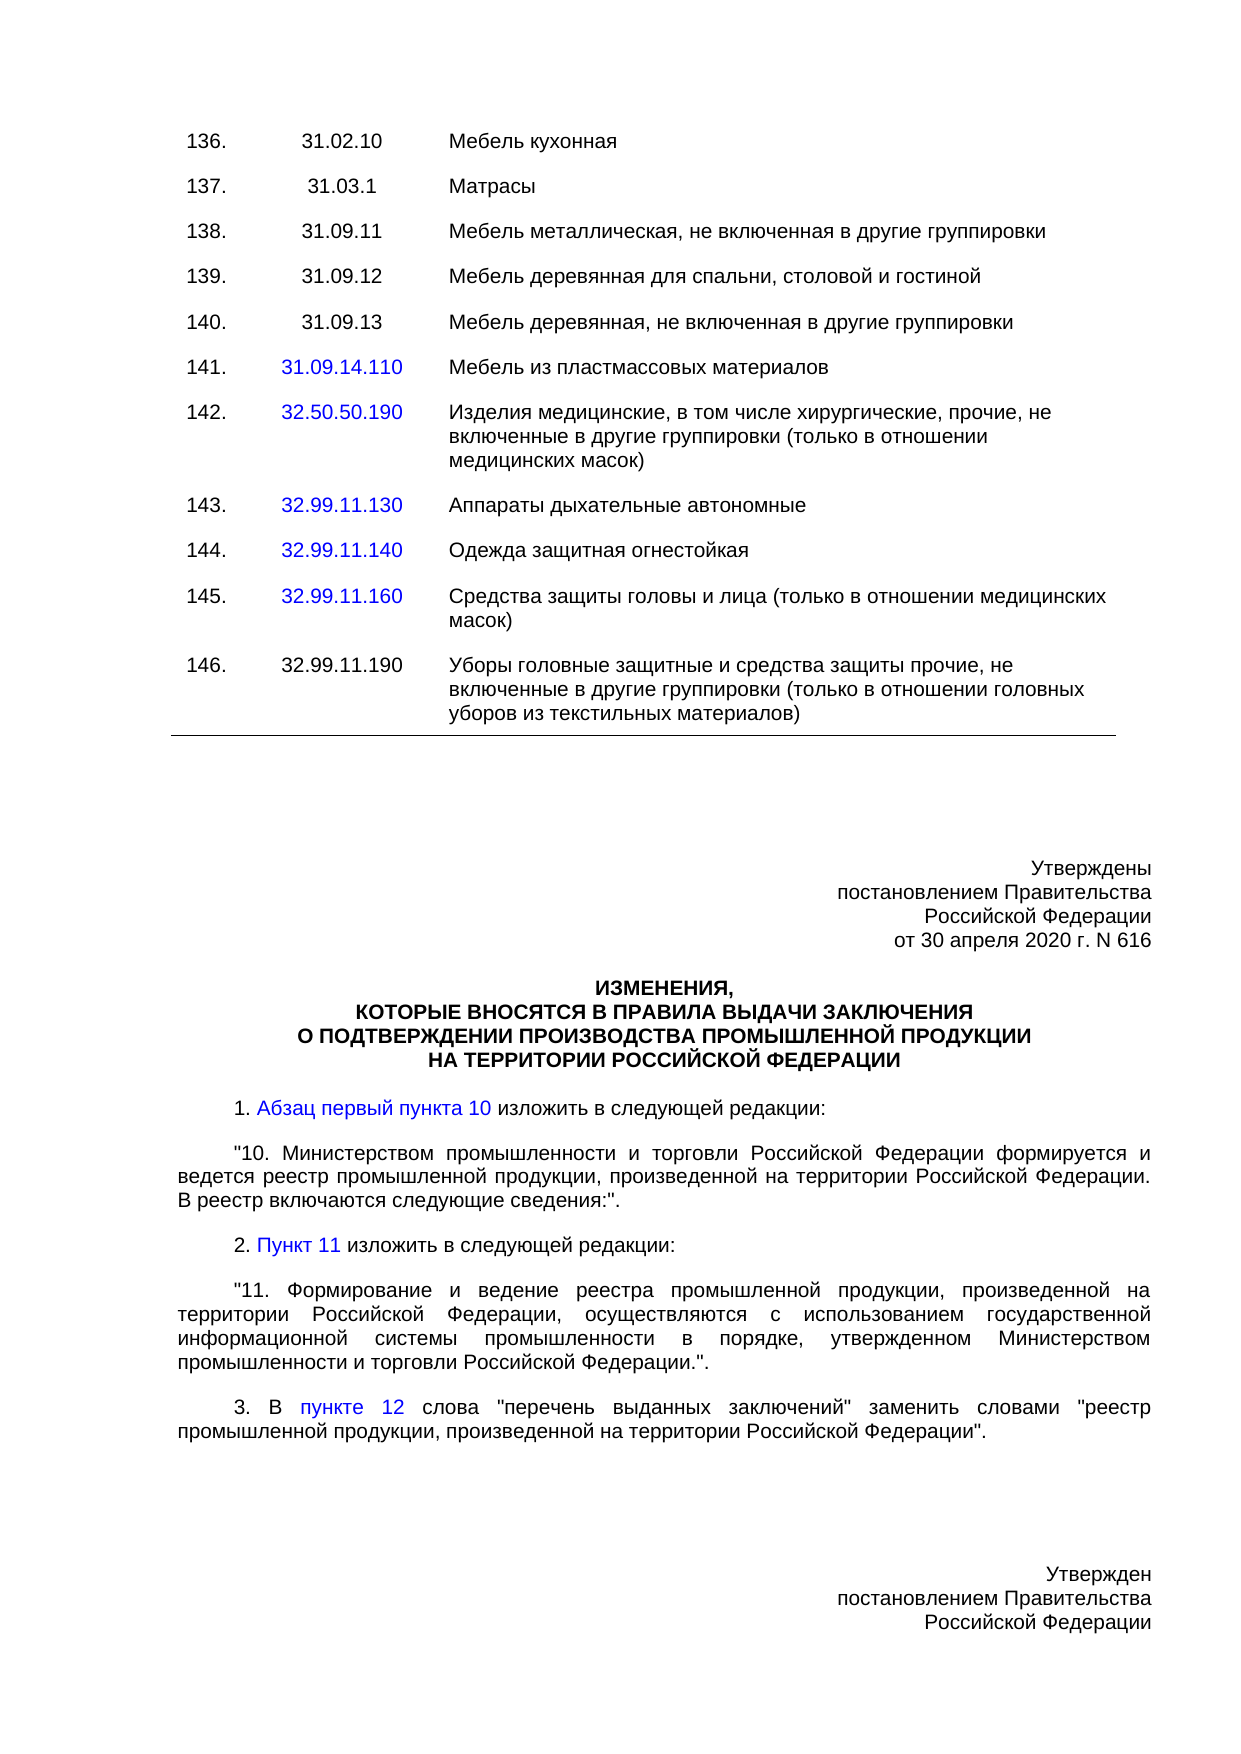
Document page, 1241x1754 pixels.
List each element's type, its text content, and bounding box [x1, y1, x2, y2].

text постановлением Правительства [177, 880, 1152, 904]
table_cell 137. [171, 163, 242, 208]
title КОТОРЫЕ ВНОСЯТСЯ В ПРАВИЛА ВЫДАЧИ ЗАКЛЮЧЕНИЯ [177, 1000, 1152, 1024]
table_cell Мебель из пластмассовых материалов [442, 344, 1116, 389]
text "10. Министерством промышленности и торговли Российской Федерации формируется и ведется реестр промышленной продукции, произведенной на территории Российской Федерации. В реестр включаются следующие сведения:". [177, 1140, 1152, 1212]
table_cell 31.09.13 [242, 299, 442, 344]
table_cell Мебель деревянная для спальни, столовой и гостиной [442, 254, 1116, 299]
table_cell 31.03.1 [242, 163, 442, 208]
table_cell 31.09.11 [242, 209, 442, 254]
title НА ТЕРРИТОРИИ РОССИЙСКОЙ ФЕДЕРАЦИИ [177, 1048, 1152, 1072]
table_cell Мебель металлическая, не включенная в другие группировки [442, 209, 1116, 254]
table_cell 140. [171, 299, 242, 344]
text Российской Федерации [177, 1610, 1152, 1634]
text от 30 апреля 2020 г. N 616 [177, 928, 1152, 952]
table_cell Мебель деревянная, не включенная в другие группировки [442, 299, 1116, 344]
table_cell Изделия медицинские, в том числе хирургические, прочие, не включенные в другие группировки (только в отношении медицинских масок) [442, 389, 1116, 482]
table_cell 138. [171, 209, 242, 254]
table_cell 32.99.11.190 [242, 642, 442, 735]
text Утверждены [177, 856, 1152, 880]
table_cell 145. [171, 573, 242, 642]
table_cell 144. [171, 528, 242, 573]
table_cell 31.09.12 [242, 254, 442, 299]
text Российской Федерации [177, 904, 1152, 928]
text 3. В пункте 12 слова "перечень выданных заключений" заменить словами "реестр промышленной продукции, произведенной на территории Российской Федерации". [177, 1394, 1152, 1442]
table_cell 146. [171, 642, 242, 735]
table_cell 31.09.14.110 [242, 344, 442, 389]
table_cell Уборы головные защитные и средства защиты прочие, не включенные в другие группировки (только в отношении головных уборов из текстильных материалов) [442, 642, 1116, 735]
table_cell 31.02.10 [242, 118, 442, 163]
text "11. Формирование и ведение реестра промышленной продукции, произведенной на территории Российской Федерации, осуществляются с использованием государственной информационной системы промышленности в порядке, утвержденном Министерством промышленности и торговли Российской Федерации.". [177, 1278, 1152, 1374]
table_cell Мебель кухонная [442, 118, 1116, 163]
table_cell 143. [171, 483, 242, 528]
text 2. Пункт 11 изложить в следующей редакции: [177, 1233, 1152, 1257]
text 1. Абзац первый пункта 10 изложить в следующей редакции: [177, 1096, 1152, 1119]
table_cell 142. [171, 389, 242, 482]
table_cell 32.99.11.130 [242, 483, 442, 528]
table_cell 139. [171, 254, 242, 299]
table_cell Аппараты дыхательные автономные [442, 483, 1116, 528]
table_cell 32.99.11.160 [242, 573, 442, 642]
table_cell 32.99.11.140 [242, 528, 442, 573]
table_cell 141. [171, 344, 242, 389]
table_cell 136. [171, 118, 242, 163]
title О ПОДТВЕРЖДЕНИИ ПРОИЗВОДСТВА ПРОМЫШЛЕННОЙ ПРОДУКЦИИ [177, 1024, 1152, 1048]
table_cell 32.50.50.190 [242, 389, 442, 482]
table_cell Средства защиты головы и лица (только в отношении медицинских масок) [442, 573, 1116, 642]
table_cell Матрасы [442, 163, 1116, 208]
text Утвержден [177, 1562, 1152, 1586]
table_cell Одежда защитная огнестойкая [442, 528, 1116, 573]
title ИЗМЕНЕНИЯ, [177, 976, 1152, 1000]
text постановлением Правительства [177, 1586, 1152, 1610]
